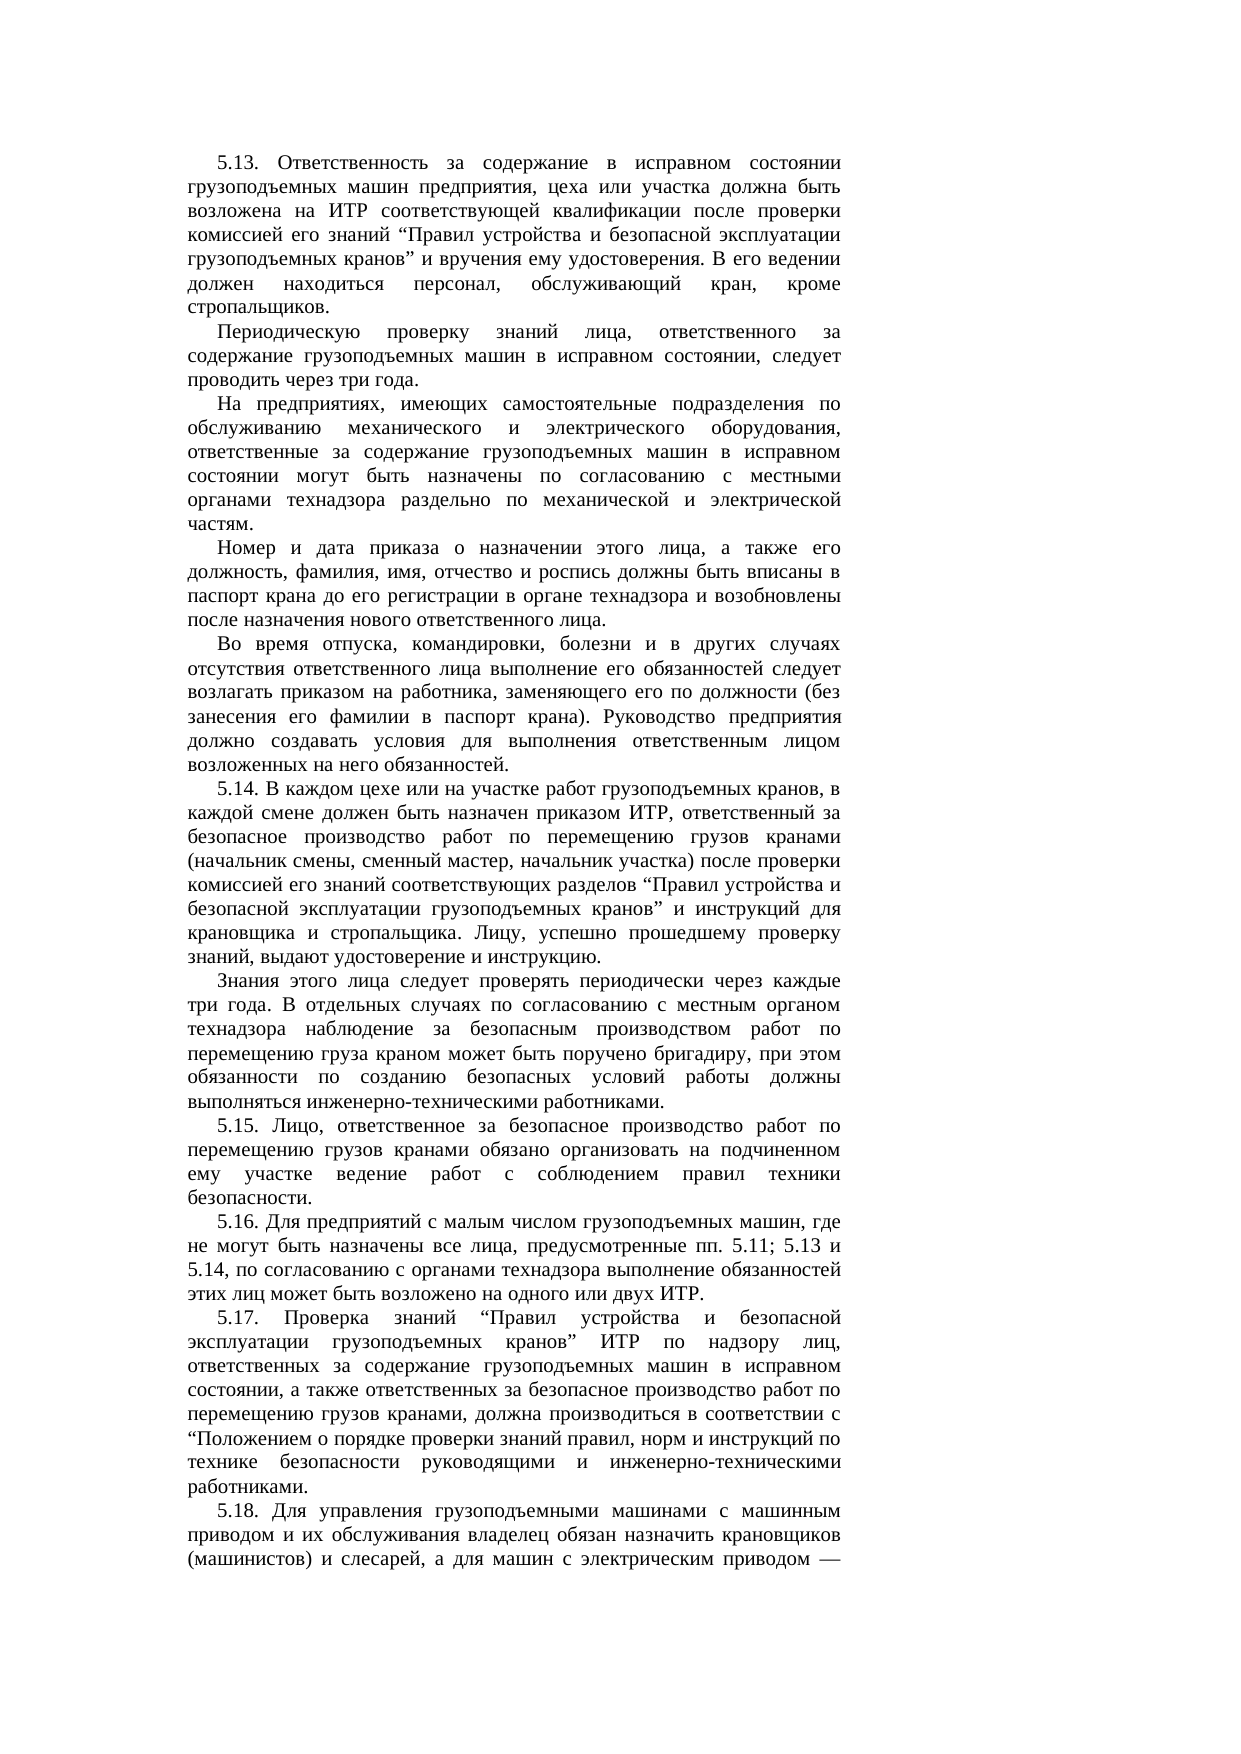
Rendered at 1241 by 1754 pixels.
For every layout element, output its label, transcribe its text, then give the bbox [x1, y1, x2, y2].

text Периодическую проверку знаний лица, ответственного за содержание грузоподъемных машин в исправном состоянии, следует проводить через три года. [187, 318, 842, 391]
text Во время отпуска, командировки, болезни и в других случаях отсутствия ответственного лица выполнение его обязанностей следует возлагать приказом на работника, заменяющего его по должности (без занесения его фамилии в паспорт крана). Руководство предприятия должно создавать условия для выполнения ответственным лицом возложенных на него обязанностей. [187, 631, 842, 776]
text 5.14. В каждом цехе или на участке работ грузоподъемных кранов, в каждой смене должен быть назначен приказом ИТР, ответственный за безопасное производство работ по перемещению грузов кранами (начальник смены, сменный мастер, начальник участка) после проверки комиссией его знаний соответствующих разделов “Правил устройства и безопасной эксплуатации грузоподъемных кранов” и инструкций для крановщика и стропальщика. Лицу, успешно прошедшему проверку знаний, выдают удостоверение и инструкцию. [187, 776, 842, 968]
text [187, 1497, 842, 1570]
text Знания этого лица следует проверять периодически через каждые три года. В отдельных случаях по согласованию с местным органом технадзора наблюдение за безопасным производством работ по перемещению груза краном может быть поручено бригадиру, при этом обязанности по созданию безопасных условий работы должны выполняться инженерно-техническими работниками. [187, 968, 842, 1112]
text 5.15. Лицо, ответственное за безопасное производство работ по перемещению грузов кранами обязано организовать на подчиненном ему участке ведение работ с соблюдением правил техники безопасности. [187, 1112, 842, 1209]
text Номер и дата приказа о назначении этого лица, а также его должность, фамилия, имя, отчество и роспись должны быть вписаны в паспорт крана до его регистрации в органе технадзора и возобновлены после назначения нового ответственного лица. [187, 535, 842, 631]
text 5.17. Проверка знаний “Правил устройства и безопасной эксплуатации грузоподъемных кранов” ИТР по надзору лиц, ответственных за содержание грузоподъемных машин в исправном состоянии, а также ответственных за безопасное производство работ по перемещению грузов кранами, должна производиться в соответствии с “Положением о порядке проверки знаний правил, норм и инструкций по технике безопасности руководящими и инженерно-техническими работниками. [187, 1305, 842, 1497]
text На предприятиях, имеющих самостоятельные подразделения по обслуживанию механического и электрического оборудования, ответственные за содержание грузоподъемных машин в исправном состоянии могут быть назначены по согласованию с местными органами технадзора раздельно по механической и электрической частям. [187, 391, 842, 535]
text 5.16. Для предприятий с малым числом грузоподъемных машин, где не могут быть назначены все лица, предусмотренные пп. 5.11; 5.13 и 5.14, по согласованию с органами технадзора выполнение обязанностей этих лиц может быть возложено на одного или двух ИТР. [187, 1209, 842, 1305]
text 5.13. Ответственность за содержание в исправном состоянии грузоподъемных машин предприятия, цеха или участка должна быть возложена на ИТР соответствующей квалификации после проверки комиссией его знаний “Правил устройства и безопасной эксплуатации грузоподъемных кранов” и вручения ему удостоверения. В его ведении должен находиться персонал, обслуживающий кран, кроме стропальщиков. [187, 150, 842, 318]
